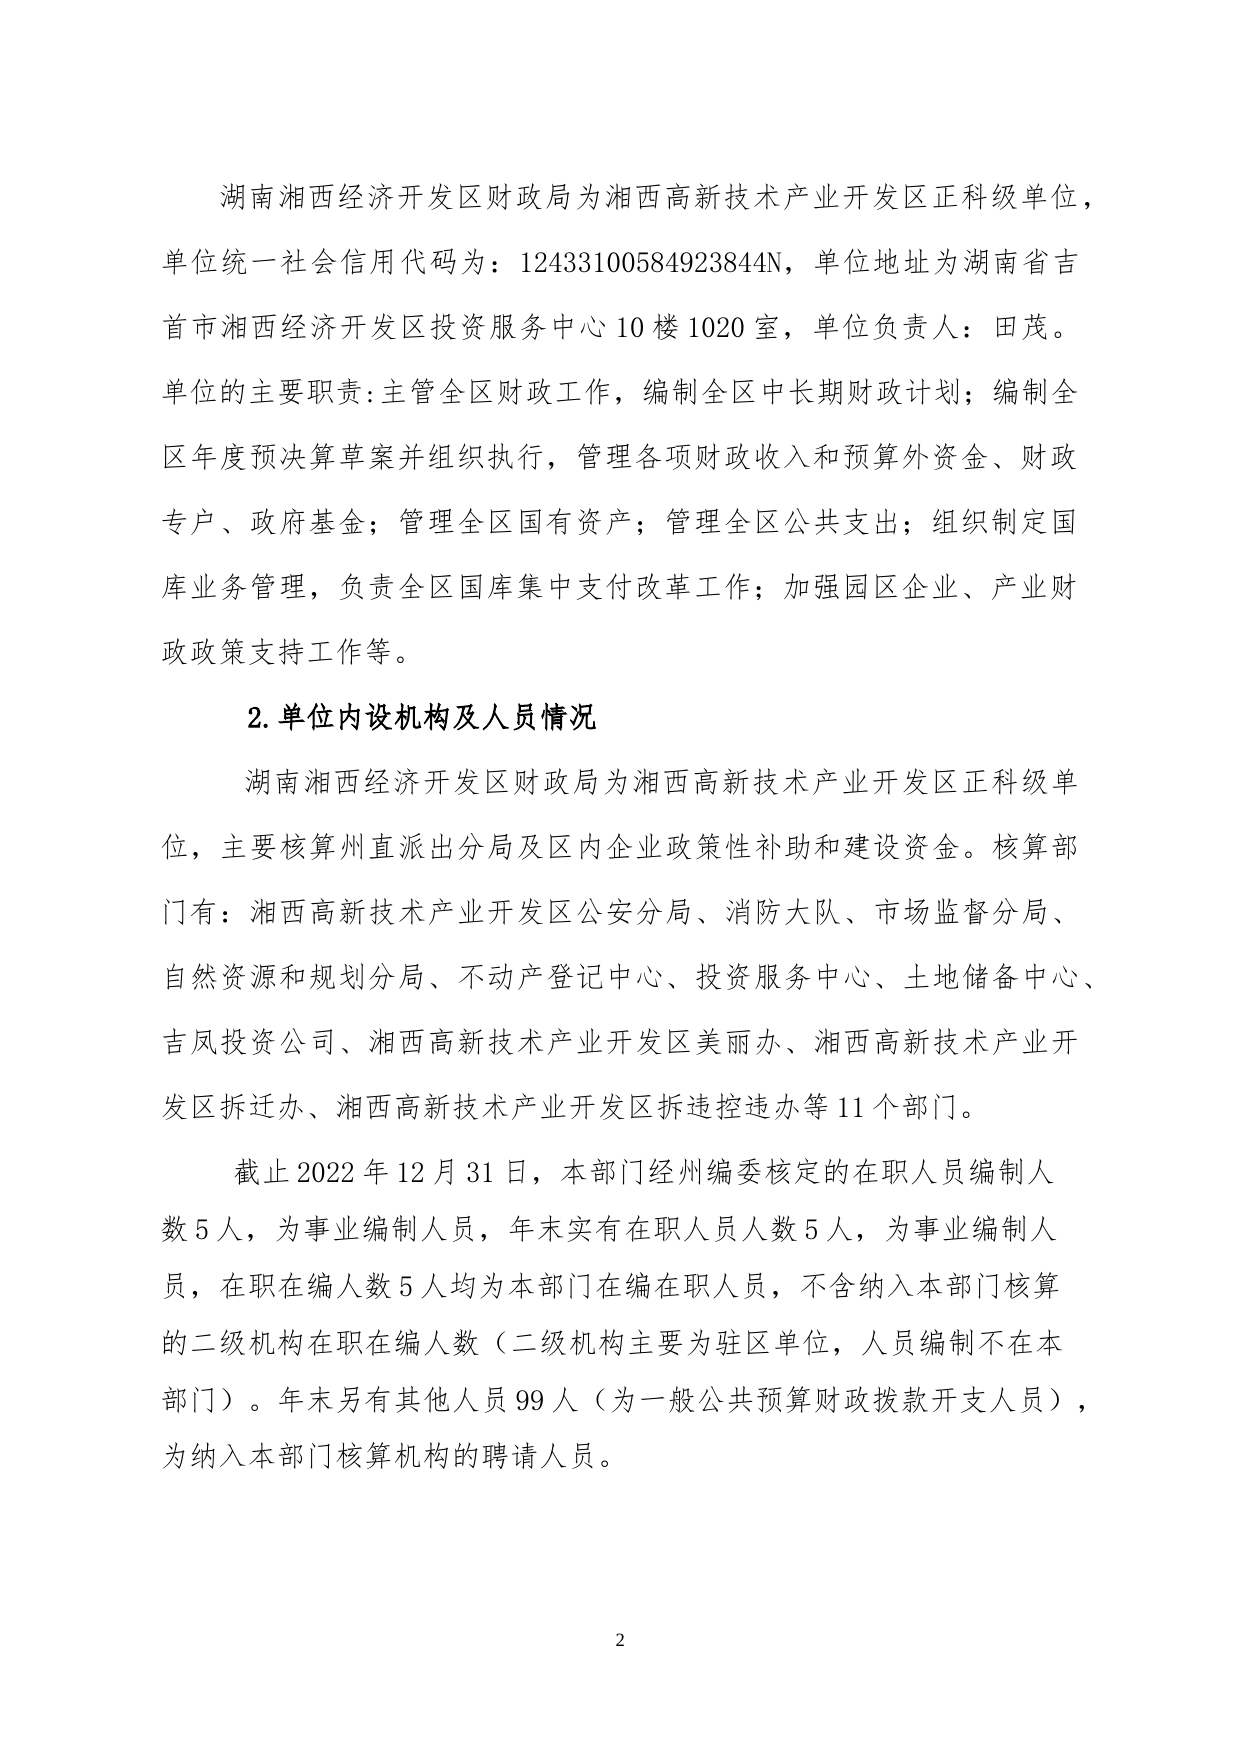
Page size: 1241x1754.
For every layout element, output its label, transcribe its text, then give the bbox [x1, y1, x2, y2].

text 截止2022年12月31日，本部门经州编委核定的在职人员编制人数5人，为事业编制人员，年末实有在职人员人数5人，为事业编制人员，在职在编人数5人均为本部门在编在职人员，不含纳入本部门核算的二级机构在职在编人数（二级机构主要为驻区单位，人员编制不在本部门）。年末另有其他人员99人（为一般公共预算财政拨款开支人员），为纳入本部门核算机构的聘请人员。 [159, 1137, 1081, 1478]
text 湖南湘西经济开发区财政局为湘西高新技术产业开发区正科级单位，主要核算州直派出分局及区内企业政策性补助和建设资金。核算部门有：湘西高新技术产业开发区公安分局、消防大队、市场监督分局、自然资源和规划分局、不动产登记中心、投资服务中心、土地储备中心、吉凤投资公司、湘西高新技术产业开发区美丽办、湘西高新技术产业开发区拆迁办、湘西高新技术产业开发区拆违控违办等11个部门。 [159, 747, 1081, 1137]
text 2.单位内设机构及人员情况 [159, 682, 1081, 747]
list 湖南湘西经济开发区财政局为湘西高新技术产业开发区正科级单位，单位统一社会信用代码为：12433100584923844N，单位地址为湖南省吉首市湘西经济开发区投资服务中心10楼1020室，单位负责人：田茂。单位的主要职责:主管全区财政工作，编制全区中长期财政计划；编制全区年度预决算草案并组织执行，管理各项财政收入和预算外资金、财政专户、政府基金；管理全区国有资产；管理全区公共支出；组织制定国库业务管理，负责全区国库集中支付改革工作；加强园区企业、产业财政政策支持工作等。 [159, 162, 1081, 682]
